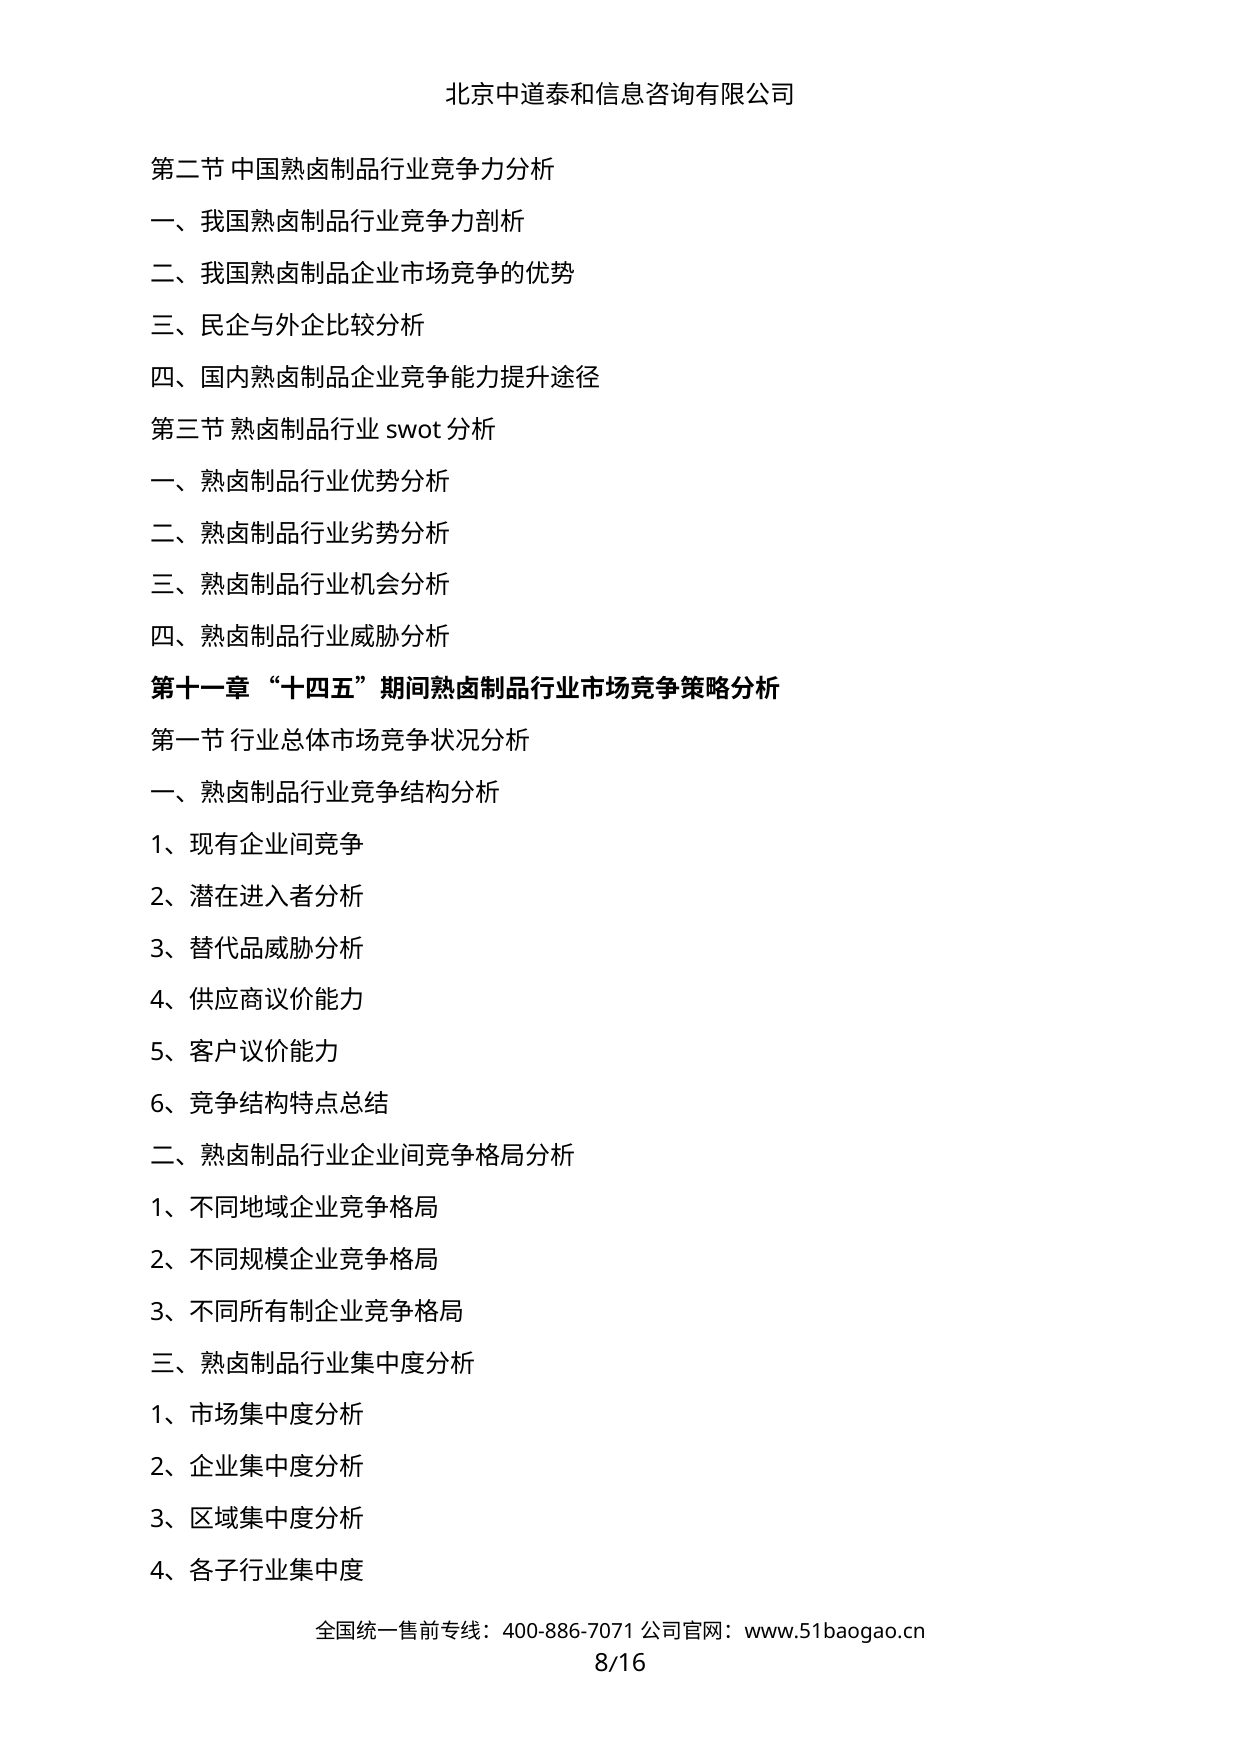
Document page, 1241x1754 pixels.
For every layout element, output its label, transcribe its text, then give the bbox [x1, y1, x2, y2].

text 四、熟卤制品行业威胁分析 [150, 617, 1090, 653]
text 三、熟卤制品行业集中度分析 [150, 1343, 1090, 1379]
text 三、熟卤制品行业机会分析 [150, 565, 1090, 601]
text 5、客户议价能力 [150, 1032, 1090, 1068]
text 第二节 中国熟卤制品行业竞争力分析 [150, 150, 1090, 186]
text 2、不同规模企业竞争格局 [150, 1239, 1090, 1276]
text 第三节 熟卤制品行业swot分析 [150, 409, 1090, 446]
text 1、现有企业间竞争 [150, 824, 1090, 861]
text 三、民企与外企比较分析 [150, 306, 1090, 342]
text 一、熟卤制品行业优势分析 [150, 461, 1090, 497]
text 3、替代品威胁分析 [150, 928, 1090, 964]
text 一、熟卤制品行业竞争结构分析 [150, 772, 1090, 809]
text 2、潜在进入者分析 [150, 876, 1090, 912]
text 第十一章 “十四五”期间熟卤制品行业市场竞争策略分析 [150, 669, 1090, 705]
text 1、不同地域企业竞争格局 [150, 1187, 1090, 1224]
text 二、熟卤制品行业劣势分析 [150, 513, 1090, 549]
text 3、区域集中度分析 [150, 1499, 1090, 1535]
text 二、熟卤制品行业企业间竞争格局分析 [150, 1136, 1090, 1172]
text 2、企业集中度分析 [150, 1447, 1090, 1483]
text 3、不同所有制企业竞争格局 [150, 1291, 1090, 1327]
text 4、各子行业集中度 [150, 1551, 1090, 1587]
text 4、供应商议价能力 [150, 980, 1090, 1016]
text 二、我国熟卤制品企业市场竞争的优势 [150, 254, 1090, 290]
text 第一节 行业总体市场竞争状况分析 [150, 721, 1090, 757]
text 一、我国熟卤制品行业竞争力剖析 [150, 202, 1090, 238]
text 1、市场集中度分析 [150, 1395, 1090, 1431]
text 6、竞争结构特点总结 [150, 1084, 1090, 1120]
text 四、国内熟卤制品企业竞争能力提升途径 [150, 357, 1090, 394]
